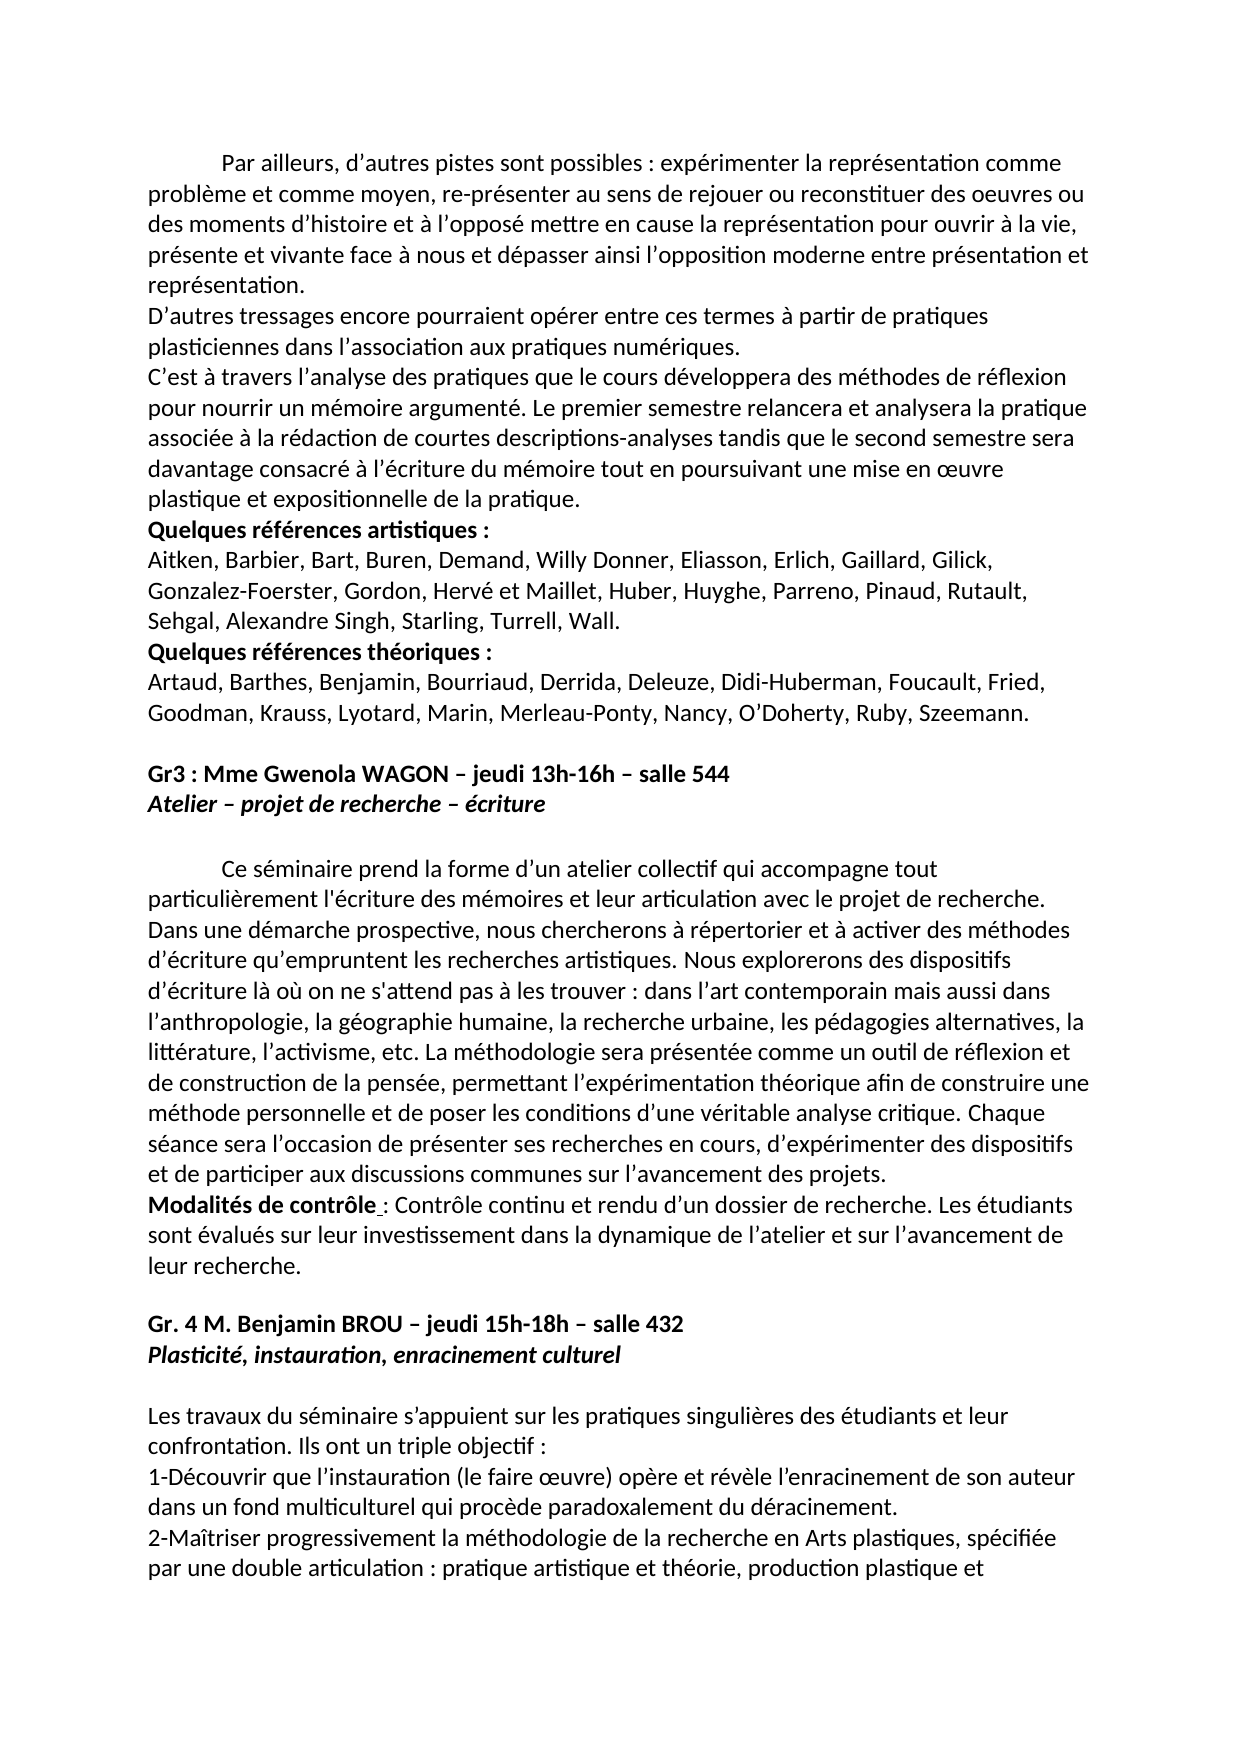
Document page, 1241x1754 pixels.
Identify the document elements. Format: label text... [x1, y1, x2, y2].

text Modalités de contrôle : Contrôle continu et rendu d’un dossier de recherche. Les étudiants sont évalués sur leur investissement dans la dynamique de l’atelier et sur l’avancement de leur recherche. [148, 1189, 1093, 1280]
text Ce séminaire prend la forme d’un atelier collectif qui accompagne tout particulièrement l'écriture des mémoires et leur articulation avec le projet de recherche. [148, 853, 1093, 914]
text Atelier – projet de recherche – écriture [148, 788, 1093, 819]
text Quelques références artistiques : [148, 514, 1093, 544]
text D’autres tressages encore pourraient opérer entre ces termes à partir de pratiques plasticiennes dans l’association aux pratiques numériques. [148, 300, 1093, 361]
text Les travaux du séminaire s’appuient sur les pratiques singulières des étudiants et leur confrontation. Ils ont un triple objectif : [148, 1400, 1093, 1461]
text Aitken, Barbier, Bart, Buren, Demand, Willy Donner, Eliasson, Erlich, Gaillard, Gilick, Gonzalez-Foerster, Gordon, Hervé et Maillet, Huber, Huyghe, Parreno, Pinaud, Rutault, Sehgal, Alexandre Singh, Starling, Turrell, Wall. [148, 544, 1093, 636]
text Gr3 : Mme Gwenola WAGON – jeudi 13h-16h – salle 544 [148, 758, 1093, 788]
text Dans une démarche prospective, nous chercherons à répertorier et à activer des méthodes d’écriture qu’empruntent les recherches artistiques. Nous explorerons des dispositifs d’écriture là où on ne s'attend pas à les trouver : dans l’art contemporain mais aussi dans l’anthropologie, la géographie humaine, la recherche urbaine, les pédagogies alternatives, la littérature, l’activisme, etc. La méthodologie sera présentée comme un outil de réflexion et de construction de la pensée, permettant l’expérimentation théorique afin de construire une méthode personnelle et de poser les conditions d’une véritable analyse critique. Chaque séance sera l’occasion de présenter ses recherches en cours, d’expérimenter des dispositifs et de participer aux discussions communes sur l’avancement des projets. [148, 914, 1093, 1189]
text Plasticité, instauration, enracinement culturel [148, 1339, 1093, 1369]
text Gr. 4 M. Benjamin BROU – jeudi 15h-18h – salle 432 [148, 1280, 1093, 1339]
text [148, 1522, 1093, 1583]
text 1-Découvrir que l’instauration (le faire œuvre) opère et révèle l’enracinement de son auteur dans un fond multiculturel qui procède paradoxalement du déracinement. [148, 1461, 1093, 1522]
text Artaud, Barthes, Benjamin, Bourriaud, Derrida, Deleuze, Didi-Huberman, Foucault, Fried, Goodman, Krauss, Lyotard, Marin, Merleau-Ponty, Nancy, O’Doherty, Ruby, Szeemann. [148, 666, 1093, 727]
text Quelques références théoriques : [148, 636, 1093, 666]
text C’est à travers l’analyse des pratiques que le cours développera des méthodes de réflexion pour nourrir un mémoire argumenté. Le premier semestre relancera et analysera la pratique associée à la rédaction de courtes descriptions-analyses tandis que le second semestre sera davantage consacré à l’écriture du mémoire tout en poursuivant une mise en œuvre plastique et expositionnelle de la pratique. [148, 361, 1093, 514]
text Par ailleurs, d’autres pistes sont possibles : expérimenter la représentation comme problème et comme moyen, re-présenter au sens de rejouer ou reconstituer des oeuvres ou des moments d’histoire et à l’opposé mettre en cause la représentation pour ouvrir à la vie, présente et vivante face à nous et dépasser ainsi l’opposition moderne entre présentation et représentation. [148, 148, 1093, 300]
